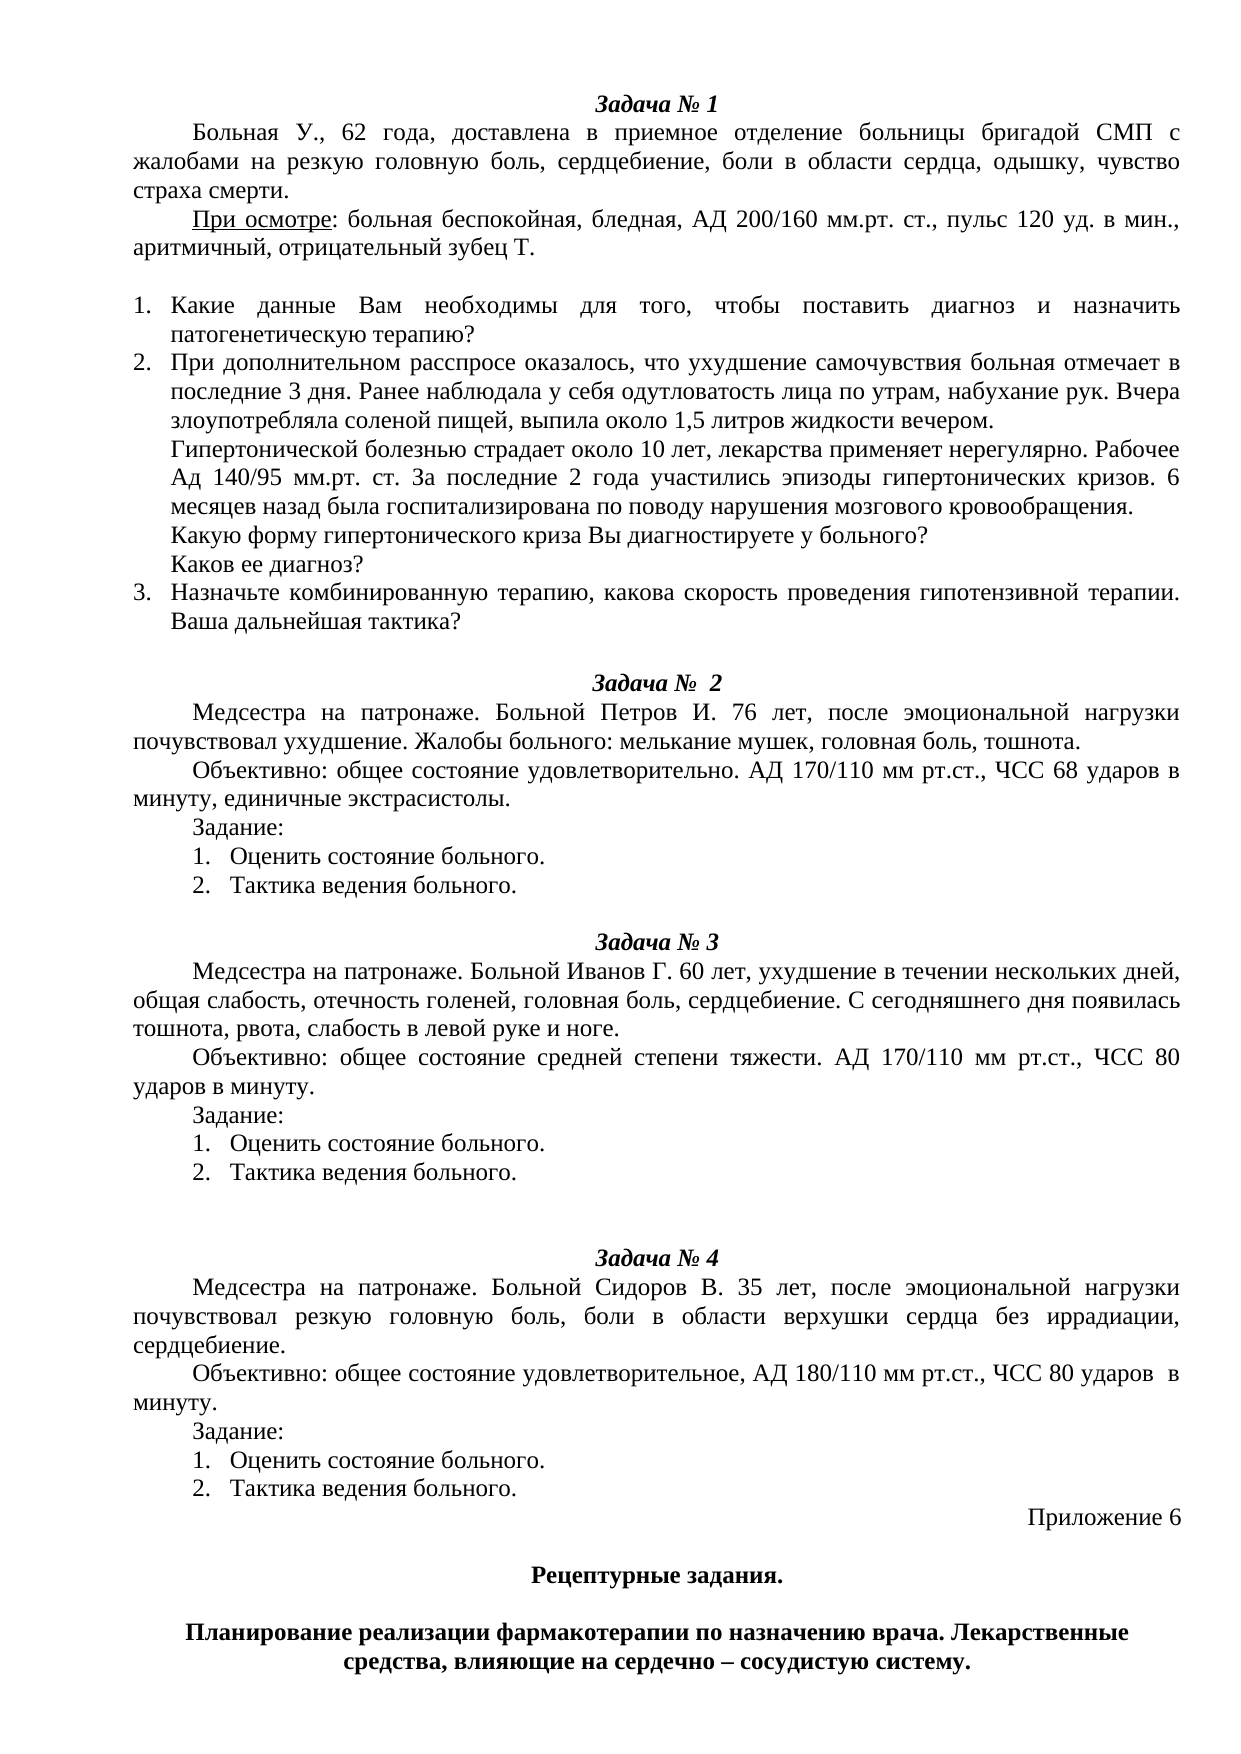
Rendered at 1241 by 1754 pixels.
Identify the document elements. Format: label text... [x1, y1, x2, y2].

text Задача № 2 [133, 668, 1181, 697]
text Задача № 4 [133, 1243, 1181, 1272]
text Объективно: общее состояние удовлетворительно. АД 170/110 мм рт.ст., ЧСС 68 ударов в минуту, единичные экстрасистолы. [133, 755, 1181, 812]
list Оценить состояние больного. [192, 841, 1181, 870]
list Тактика ведения больного. [192, 870, 1181, 898]
text Медсестра на патронаже. Больной Иванов Г. 60 лет, ухудшение в течении нескольких дней, общая слабость, отечность голеней, головная боль, сердцебиение. С сегодняшнего дня появилась тошнота, рвота, слабость в левой руке и ноге. [133, 956, 1181, 1042]
text Медсестра на патронаже. Больной Петров И. 76 лет, после эмоциональной нагрузки почувствовал ухудшение. Жалобы больного: мелькание мушек, головная боль, тошнота. [133, 697, 1181, 755]
text Планирование реализации фармакотерапии по назначению врача. Лекарственные средства, влияющие на сердечно – сосудистую систему. [133, 1617, 1181, 1675]
text Приложение 6 [133, 1502, 1181, 1531]
text Какую форму гипертонического криза Вы диагностируете у больного? [170, 520, 1181, 549]
text Задание: [133, 812, 1181, 841]
text Задание: [133, 1416, 1181, 1445]
text Рецептурные задания. [133, 1560, 1181, 1588]
list При дополнительном расспросе оказалось, что ухудшение самочувствия больная отмечает в последние 3 дня. Ранее наблюдала у себя одутловатость лица по утрам, набухание рук. Вчера злоупотребляла соленой пищей, выпила около 1,5 литров жидкости вечером. [133, 347, 1181, 434]
text Больная У., 62 года, доставлена в приемное отделение больницы бригадой СМП с жалобами на резкую головную боль, сердцебиение, боли в области сердца, одышку, чувство страха смерти. [133, 117, 1181, 204]
text Объективно: общее состояние средней степени тяжести. АД 170/110 мм рт.ст., ЧСС 80 ударов в минуту. [133, 1042, 1181, 1100]
list Оценить состояние больного. [192, 1128, 1181, 1157]
text Объективно: общее состояние удовлетворительное, АД 180/110 мм рт.ст., ЧСС 80 ударов в минуту. [133, 1358, 1181, 1416]
text Каков ее диагноз? [170, 549, 1181, 577]
text Медсестра на патронаже. Больной Сидоров В. 35 лет, после эмоциональной нагрузки почувствовал резкую головную боль, боли в области верхушки сердца без иррадиации, сердцебиение. [133, 1272, 1181, 1358]
list Какие данные Вам необходимы для того, чтобы поставить диагноз и назначить патогенетическую терапию? [133, 290, 1181, 347]
text При осмотре: больная беспокойная, бледная, АД 200/160 мм.рт. ст., пульс 120 уд. в мин., аритмичный, отрицательный зубец Т. [133, 204, 1181, 261]
text Задача № 1 [133, 89, 1181, 117]
list Оценить состояние больного. [192, 1445, 1181, 1473]
text Задание: [133, 1100, 1181, 1128]
text Задача № 3 [133, 927, 1181, 956]
list Тактика ведения больного. [192, 1473, 1181, 1502]
list Назначьте комбинированную терапию, какова скорость проведения гипотензивной терапии. Ваша дальнейшая тактика? [133, 577, 1181, 635]
text Гипертонической болезнью страдает около 10 лет, лекарства применяет нерегулярно. Рабочее Ад 140/95 мм.рт. ст. За последние 2 года участились эпизоды гипертонических кризов. 6 месяцев назад была госпитализирована по поводу нарушения мозгового кровообращения. [170, 434, 1181, 520]
list Тактика ведения больного. [192, 1157, 1181, 1186]
